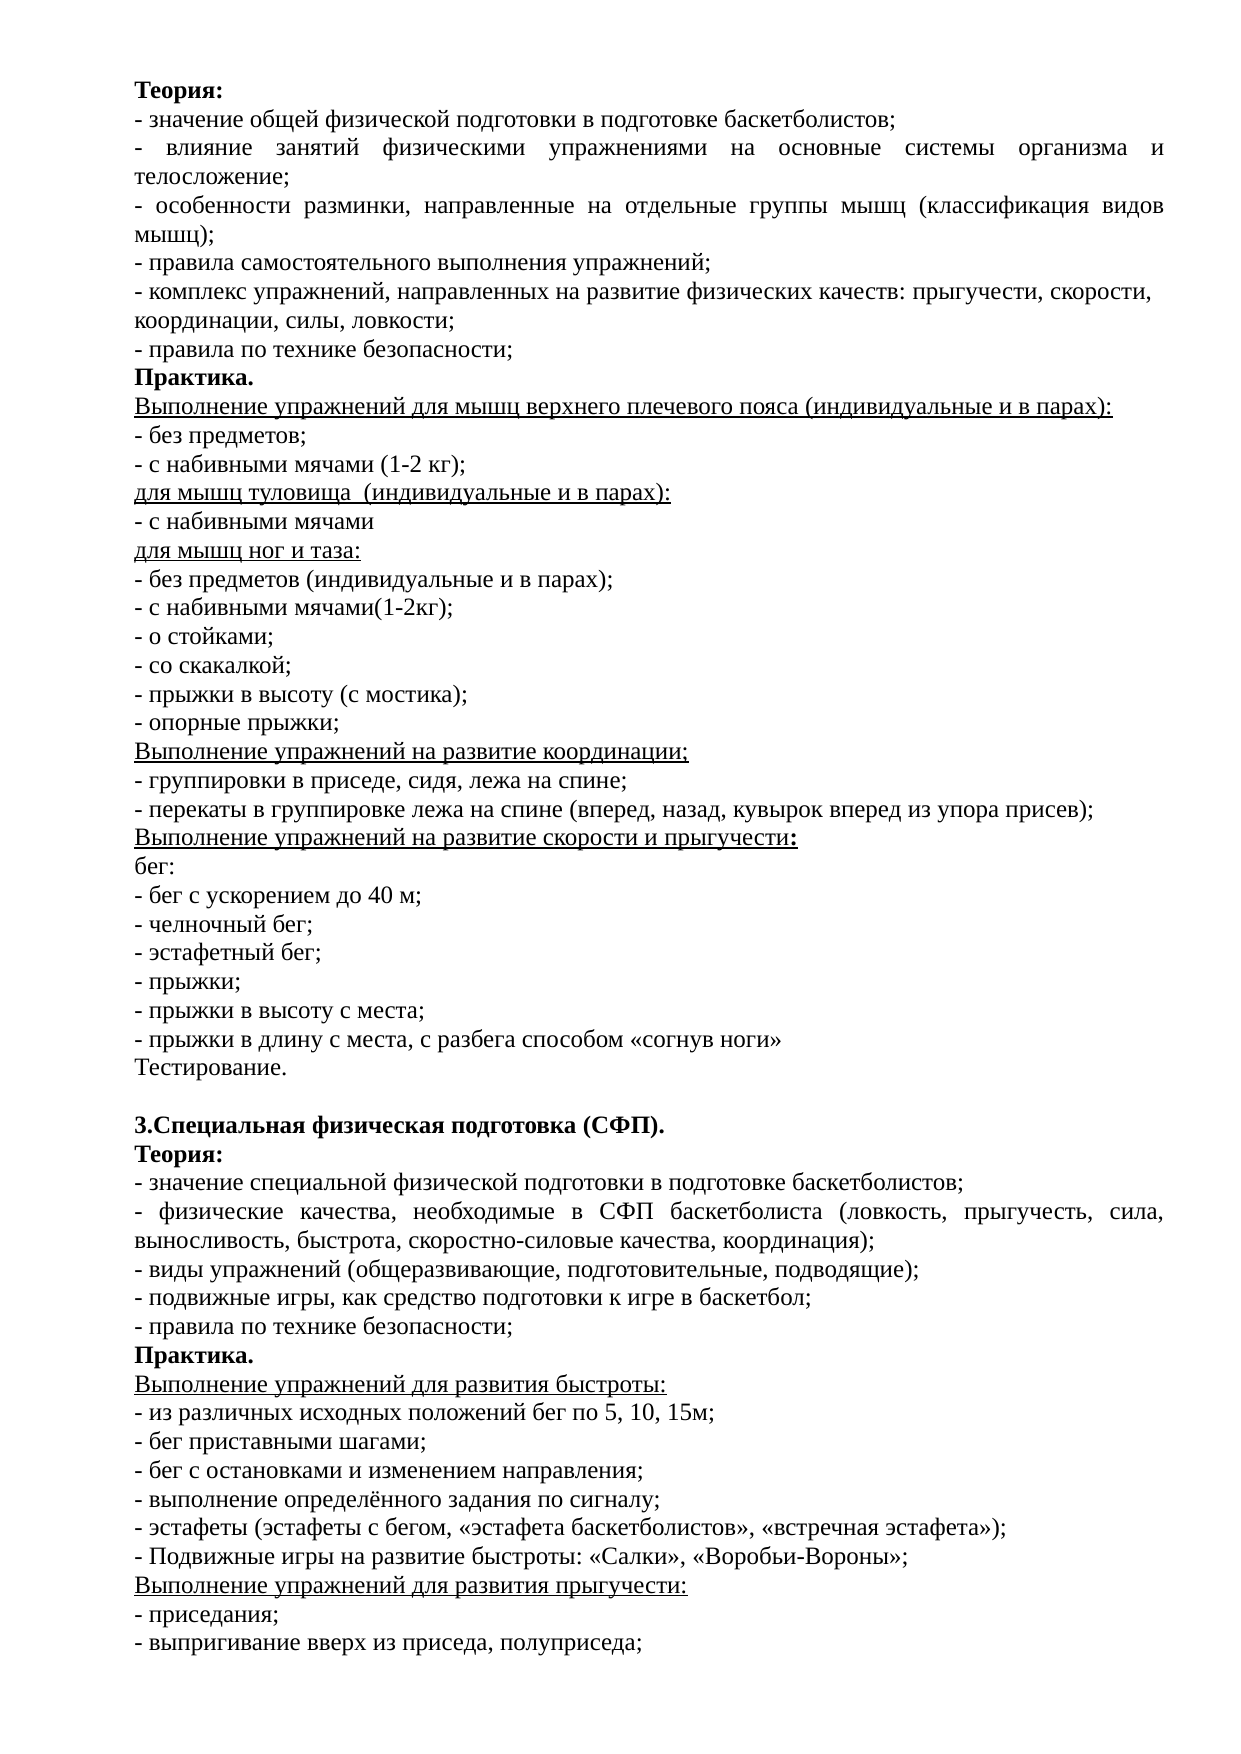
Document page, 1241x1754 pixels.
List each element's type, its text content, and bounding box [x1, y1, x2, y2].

text - перекаты в группировке лежа на спине (вперед, назад, кувырок вперед из упора присев); [134, 794, 1165, 822]
text - без предметов (индивидуальные и в парах); [134, 564, 1165, 592]
text - подвижные игры, как средство подготовки к игре в баскетбол; [134, 1282, 1165, 1311]
text - прыжки; [134, 966, 1165, 995]
text - без предметов; [134, 420, 1165, 449]
text Теория: [134, 75, 1165, 104]
text - бег приставными шагами; [134, 1426, 1165, 1455]
text - правила самостоятельного выполнения упражнений; [134, 247, 1165, 276]
text - выпригивание вверх из приседа, полуприседа; [134, 1627, 1165, 1656]
text Выполнение упражнений для развития быстроты: [134, 1369, 1165, 1397]
text - эстафетный бег; [134, 937, 1165, 966]
text Тестирование. [134, 1052, 1165, 1081]
text - бег с остановками и изменением направления; [134, 1455, 1165, 1484]
text - виды упражнений (общеразвивающие, подготовительные, подводящие); [134, 1254, 1165, 1282]
text - прыжки в длину с места, с разбега способом «согнув ноги» [134, 1024, 1165, 1052]
text - выполнение определённого задания по сигналу; [134, 1484, 1165, 1512]
text - с набивными мячами(1-2кг); [134, 592, 1165, 621]
text - особенности разминки, направленные на отдельные группы мышц (классификация видов мышц); [134, 190, 1165, 247]
text Теория: [134, 1139, 1165, 1167]
text - значение специальной физической подготовки в подготовке баскетболистов; [134, 1167, 1165, 1196]
text - значение общей физической подготовки в подготовке баскетболистов; [134, 104, 1165, 132]
text бег: [134, 851, 1165, 880]
text - правила по технике безопасности; [134, 1311, 1165, 1340]
text - комплекс упражнений, направленных на развитие физических качеств: прыгучести, скорости, координации, силы, ловкости; [134, 276, 1165, 334]
text - из различных исходных положений бег по 5, 10, 15м; [134, 1397, 1165, 1426]
text Выполнение упражнений на развитие координации; [134, 736, 1165, 765]
text - группировки в приседе, сидя, лежа на спине; [134, 765, 1165, 794]
text - с набивными мячами (1-2 кг); [134, 449, 1165, 477]
text 3.Специальная физическая подготовка (СФП). [134, 1110, 1165, 1139]
text - о стойками; [134, 621, 1165, 650]
text - влияние занятий физическими упражнениями на основные системы организма и телосложение; [134, 132, 1165, 190]
text - бег с ускорением до 40 м; [134, 880, 1165, 909]
text - опорные прыжки; [134, 707, 1165, 736]
text Выполнение упражнений для мышц верхнего плечевого пояса (индивидуальные и в парах): [134, 391, 1165, 420]
text Практика. [134, 1340, 1165, 1369]
text - правила по технике безопасности; [134, 334, 1165, 362]
text - со скакалкой; [134, 650, 1165, 679]
text Выполнение упражнений для развития прыгучести: [134, 1570, 1165, 1599]
text - Подвижные игры на развитие быстроты: «Салки», «Воробьи-Вороны»; [134, 1541, 1165, 1570]
text - прыжки в высоту (с мостика); [134, 679, 1165, 707]
text - физические качества, необходимые в СФП баскетболиста (ловкость, прыгучесть, сила, выносливость, быстрота, скоростно-силовые качества, координация); [134, 1196, 1165, 1254]
text для мышц ног и таза: [134, 535, 1165, 564]
text - приседания; [134, 1599, 1165, 1627]
text - челночный бег; [134, 909, 1165, 937]
text - с набивными мячами [134, 506, 1165, 535]
text Практика. [134, 362, 1165, 391]
text - прыжки в высоту с места; [134, 995, 1165, 1024]
text Выполнение упражнений на развитие скорости и прыгучести: [134, 822, 1165, 851]
text - эстафеты (эстафеты с бегом, «эстафета баскетболистов», «встречная эстафета»); [134, 1512, 1165, 1541]
text для мышц туловища (индивидуальные и в парах): [134, 477, 1165, 506]
